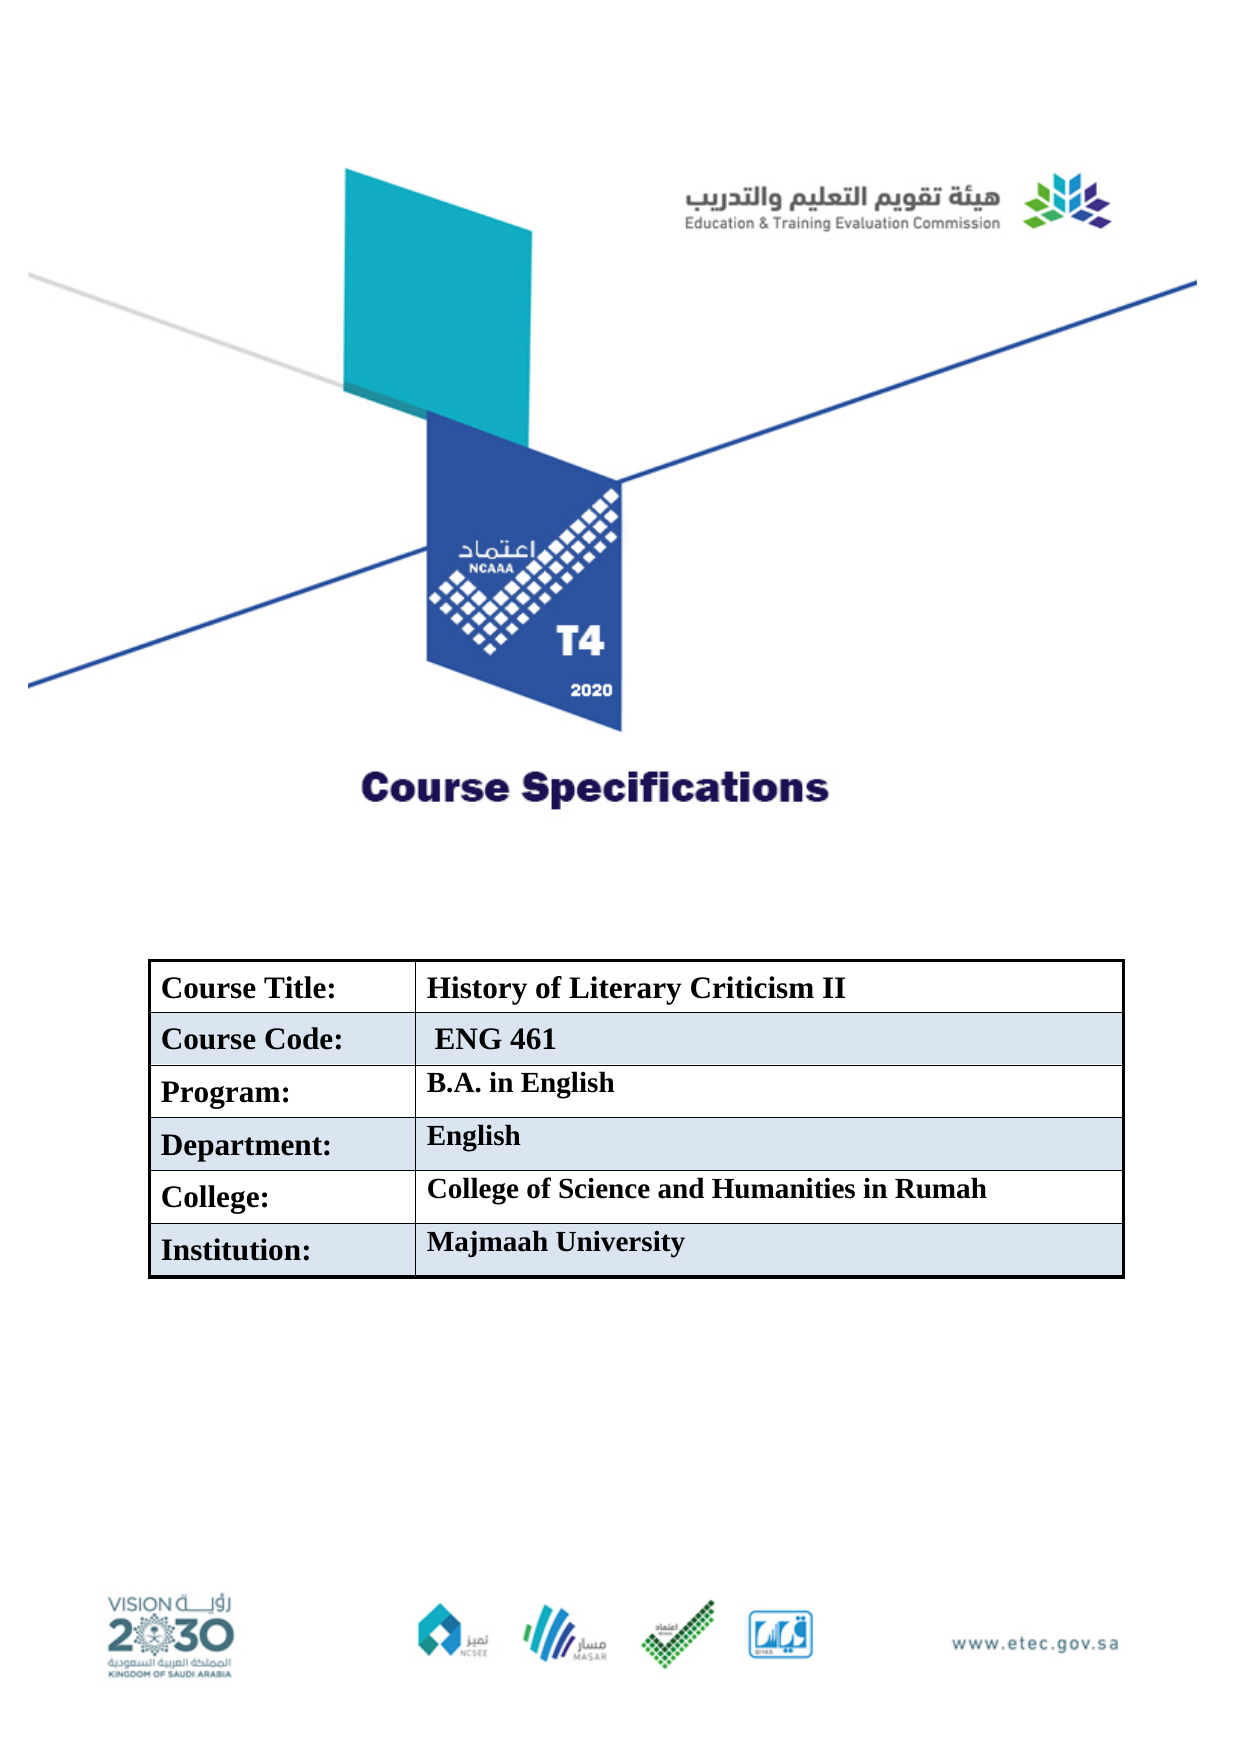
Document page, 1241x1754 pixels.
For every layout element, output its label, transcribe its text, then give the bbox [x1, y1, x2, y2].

table_cell English [416, 1118, 1122, 1170]
table_cell Majmaah University [416, 1224, 1122, 1275]
table_cell Institution: [151, 1224, 415, 1275]
table_header Course Title: [151, 962, 415, 1012]
table_cell College of Science and Humanities in Rumah [416, 1171, 1122, 1223]
table_cell Department: [151, 1118, 415, 1170]
table_cell Program: [151, 1066, 415, 1117]
table_header History of Literary Criticism II [416, 962, 1122, 1012]
table_cell ENG 461 [416, 1013, 1122, 1064]
table_cell College: [151, 1171, 415, 1223]
picture [28, 58, 1198, 1712]
table_cell Course Code: [151, 1013, 415, 1064]
table_cell B.A. in English [416, 1066, 1122, 1117]
